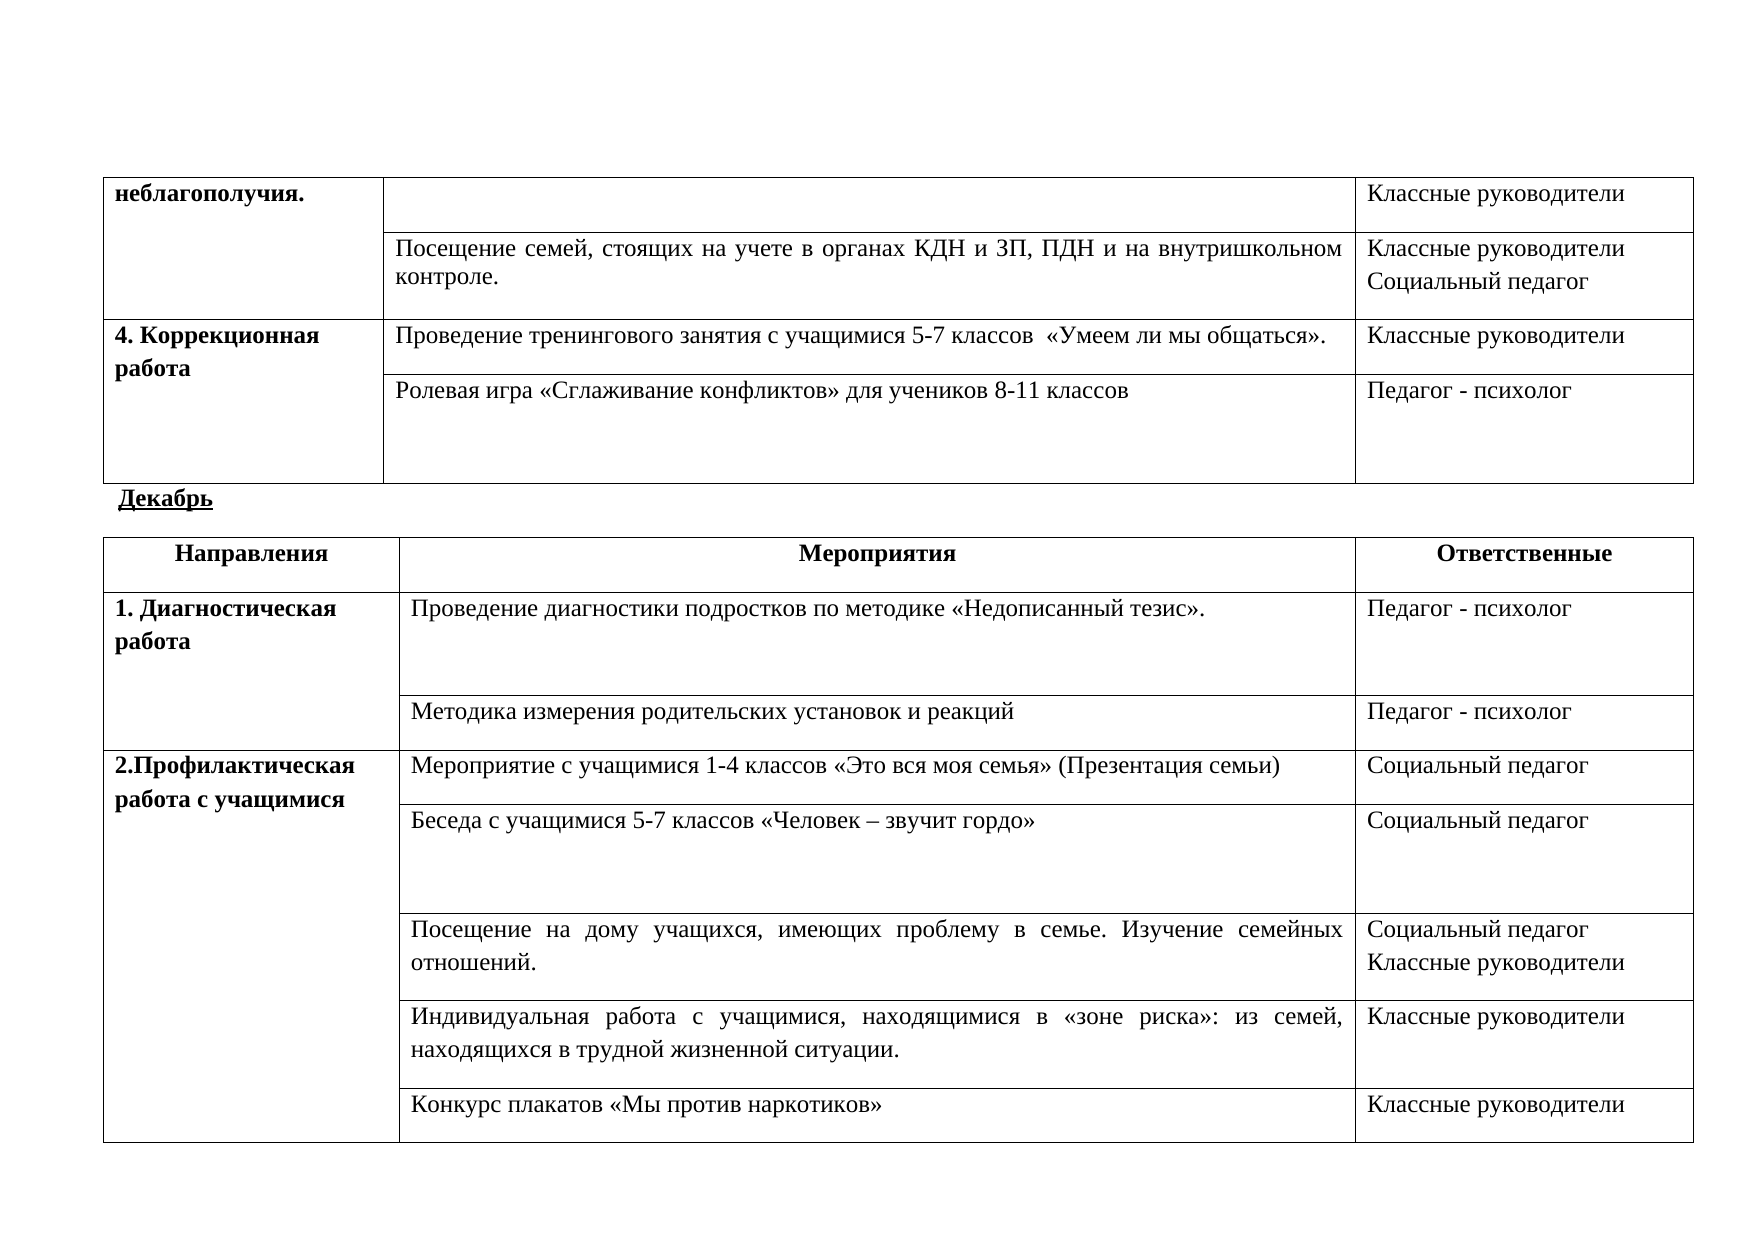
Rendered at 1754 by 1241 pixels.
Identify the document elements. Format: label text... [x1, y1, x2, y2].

table_cell Посещение семей, стоящих на учете в органах КДН и ЗП, ПДН и на внутришкольном контроле. [384, 233, 1355, 319]
table_cell Мероприятие с учащимися 1-4 классов «Это вся моя семья» (Презентация семьи) [400, 751, 1355, 804]
table_cell Педагог - психолог [1356, 593, 1693, 695]
table_cell Классные руководители [1356, 1001, 1693, 1088]
table_header Мероприятия [400, 538, 1355, 592]
text Декабрь [118, 484, 1650, 512]
table_cell Социальный педагог Классные руководители [1356, 914, 1693, 1000]
table_cell Методика измерения родительских установок и реакций [400, 696, 1355, 749]
table_cell Проведение диагностики подростков по методике «Недописанный тезис». [400, 593, 1355, 695]
table_cell Проведение тренингового занятия с учащимися 5-7 классов «Умеем ли мы общаться». [384, 320, 1355, 374]
table_cell Посещение на дому учащихся, имеющих проблему в семье. Изучение семейных отношений. [400, 914, 1355, 1000]
table_header Направления [104, 538, 399, 592]
table_cell 1. Диагностическая работа [104, 593, 399, 749]
table_cell Конкурс плакатов «Мы против наркотиков» [400, 1089, 1355, 1142]
table_header Ответственные [1356, 538, 1693, 592]
table_cell Классные руководители [1356, 320, 1693, 374]
table_cell Педагог - психолог [1356, 375, 1693, 482]
table_cell Социальный педагог [1356, 805, 1693, 913]
table_cell Ролевая игра «Сглаживание конфликтов» для учеников 8-11 классов [384, 375, 1355, 482]
table_cell 4. Коррекционная работа [104, 320, 383, 482]
table_cell Социальный педагог [1356, 751, 1693, 804]
table_cell Педагог - психолог [1356, 696, 1693, 749]
table_cell Беседа с учащимися 5-7 классов «Человек – звучит гордо» [400, 805, 1355, 913]
table_cell Классные руководители [1356, 1089, 1693, 1142]
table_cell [384, 178, 1355, 232]
table_cell Индивидуальная работа с учащимися, находящимися в «зоне риска»: из семей, находящихся в трудной жизненной ситуации. [400, 1001, 1355, 1088]
table_cell 2.Профилактическая работа с учащимися [104, 751, 399, 1142]
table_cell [1356, 178, 1693, 232]
table_cell Классные руководители Социальный педагог [1356, 233, 1693, 319]
